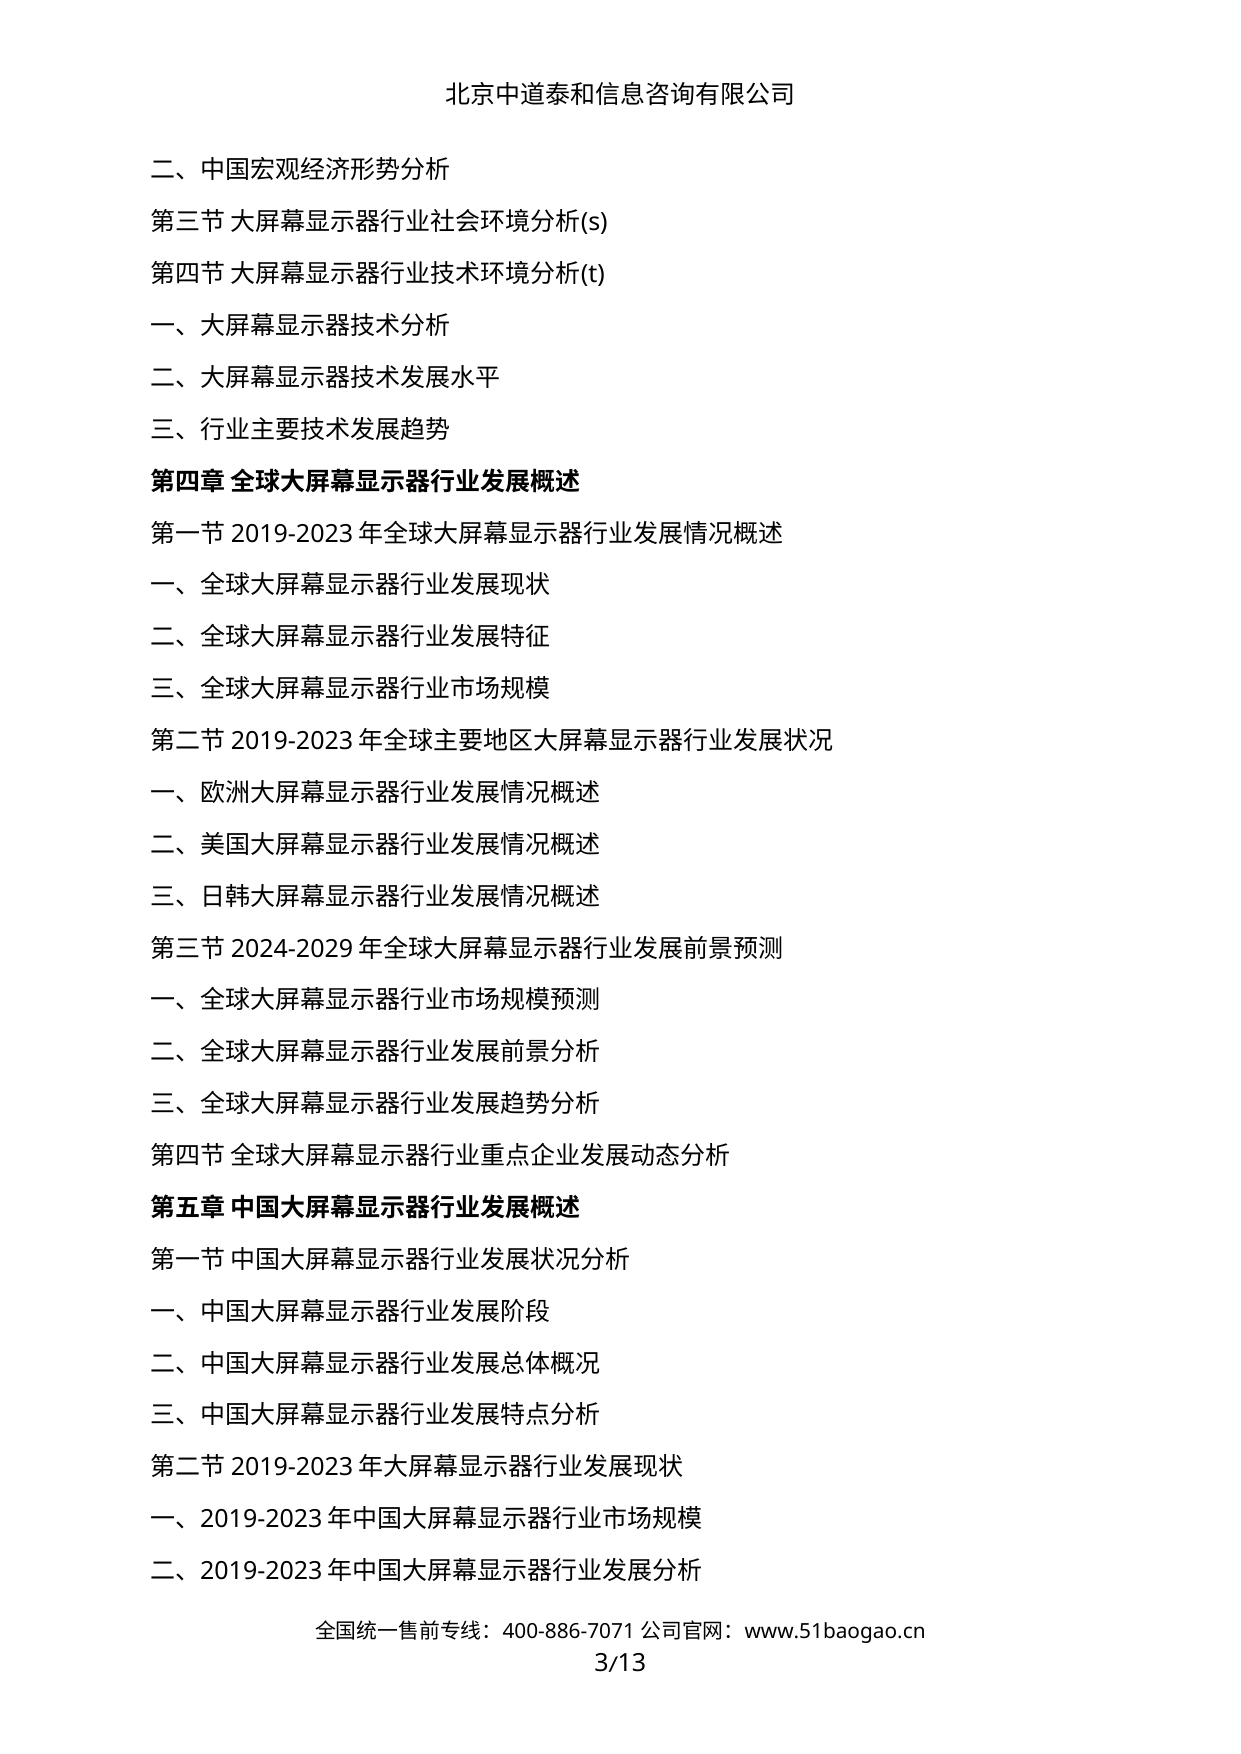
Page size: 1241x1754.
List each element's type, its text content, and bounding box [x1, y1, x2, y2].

text 一、2019-2023年中国大屏幕显示器行业市场规模 [150, 1499, 1090, 1535]
text 三、中国大屏幕显示器行业发展特点分析 [150, 1395, 1090, 1431]
text 一、中国大屏幕显示器行业发展阶段 [150, 1291, 1090, 1327]
text 二、大屏幕显示器技术发展水平 [150, 357, 1090, 394]
text 三、全球大屏幕显示器行业发展趋势分析 [150, 1084, 1090, 1120]
text 第一节 2019-2023年全球大屏幕显示器行业发展情况概述 [150, 513, 1090, 549]
text 一、欧洲大屏幕显示器行业发展情况概述 [150, 772, 1090, 809]
text 二、2019-2023年中国大屏幕显示器行业发展分析 [150, 1551, 1090, 1587]
text 一、大屏幕显示器技术分析 [150, 306, 1090, 342]
text 二、中国宏观经济形势分析 [150, 150, 1090, 186]
text 三、行业主要技术发展趋势 [150, 409, 1090, 446]
text 一、全球大屏幕显示器行业发展现状 [150, 565, 1090, 601]
text 第四节 大屏幕显示器行业技术环境分析(t) [150, 254, 1090, 290]
text 第二节 2019-2023年全球主要地区大屏幕显示器行业发展状况 [150, 721, 1090, 757]
text 三、日韩大屏幕显示器行业发展情况概述 [150, 876, 1090, 912]
text 二、美国大屏幕显示器行业发展情况概述 [150, 824, 1090, 861]
text 第四节 全球大屏幕显示器行业重点企业发展动态分析 [150, 1136, 1090, 1172]
text 第三节 2024-2029年全球大屏幕显示器行业发展前景预测 [150, 928, 1090, 964]
text 二、全球大屏幕显示器行业发展前景分析 [150, 1032, 1090, 1068]
text 第四章 全球大屏幕显示器行业发展概述 [150, 461, 1090, 497]
text 第五章 中国大屏幕显示器行业发展概述 [150, 1187, 1090, 1224]
text 三、全球大屏幕显示器行业市场规模 [150, 669, 1090, 705]
text 第三节 大屏幕显示器行业社会环境分析(s) [150, 202, 1090, 238]
text 一、全球大屏幕显示器行业市场规模预测 [150, 980, 1090, 1016]
text 二、全球大屏幕显示器行业发展特征 [150, 617, 1090, 653]
text 二、中国大屏幕显示器行业发展总体概况 [150, 1343, 1090, 1379]
text 第二节 2019-2023年大屏幕显示器行业发展现状 [150, 1447, 1090, 1483]
text 第一节 中国大屏幕显示器行业发展状况分析 [150, 1239, 1090, 1276]
